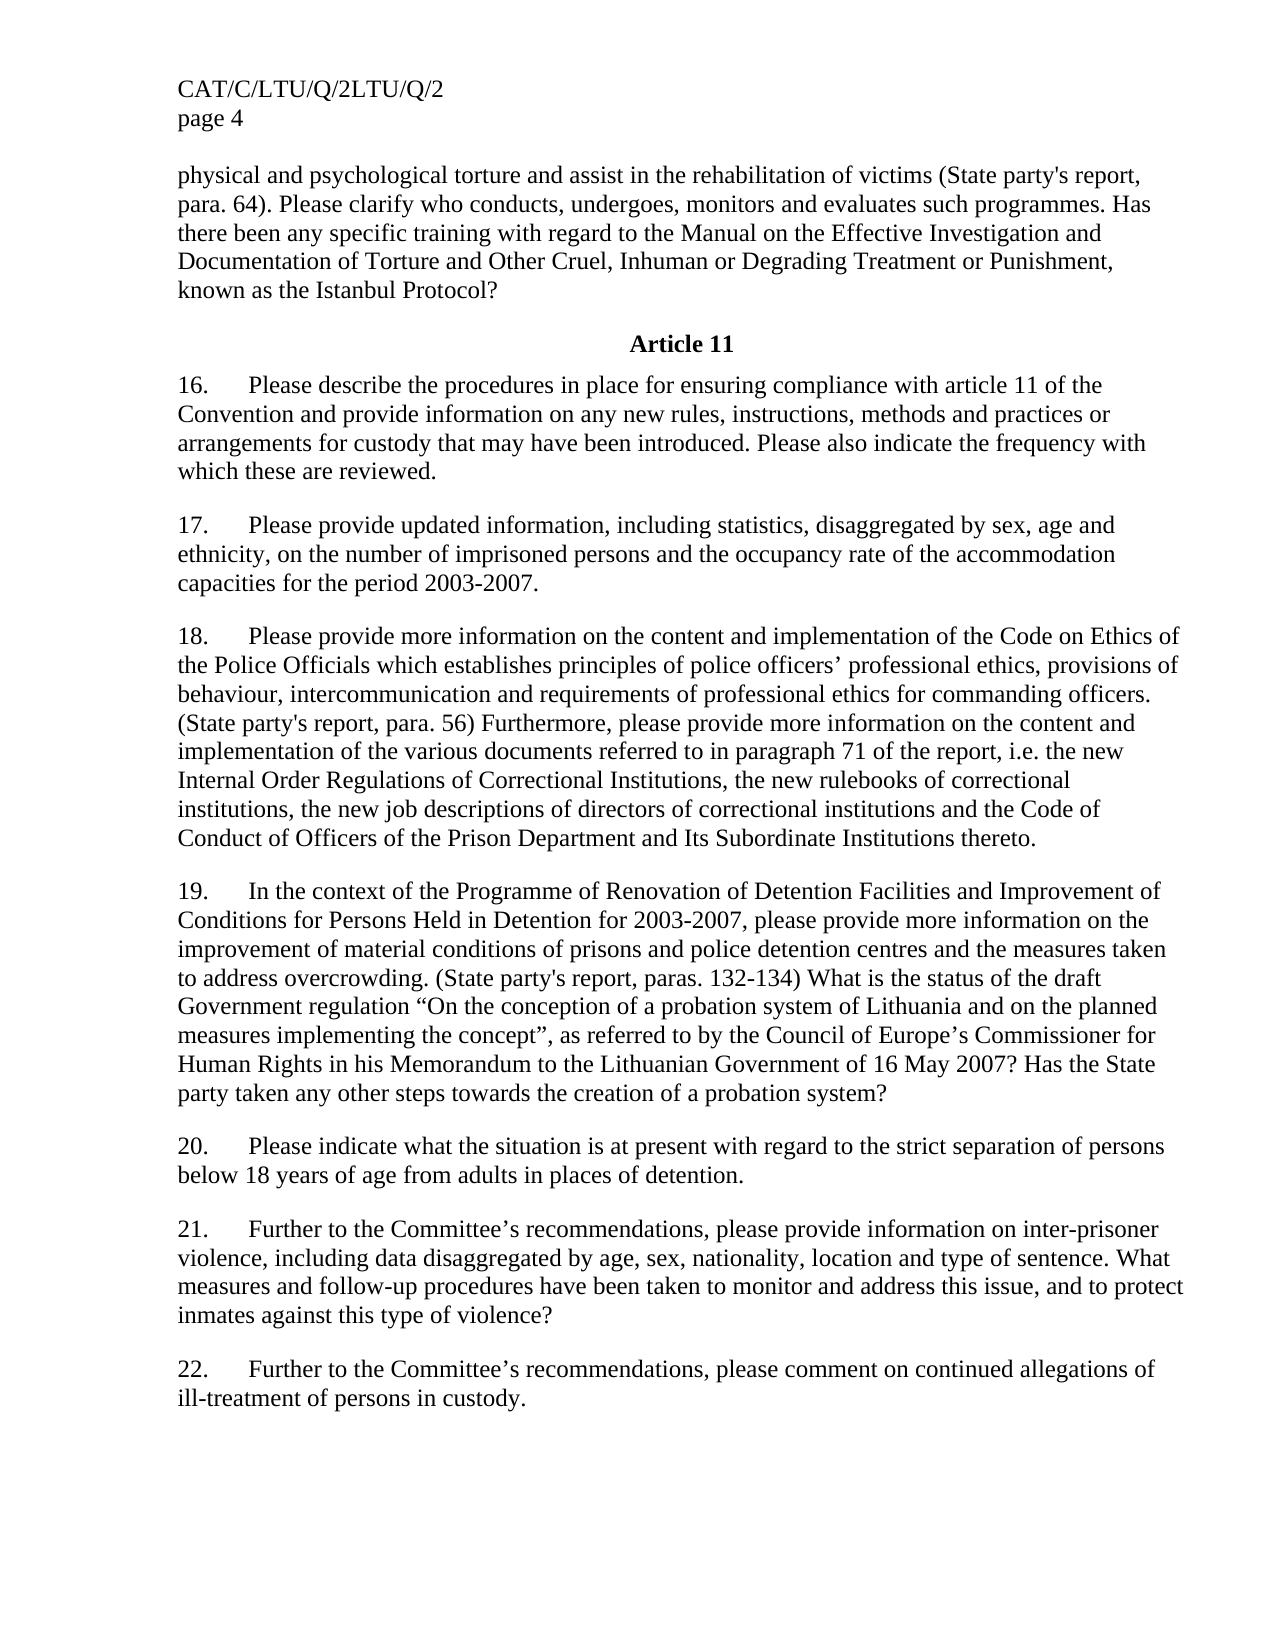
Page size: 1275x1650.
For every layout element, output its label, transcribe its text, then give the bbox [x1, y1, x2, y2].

list Further to the Committee’s recommendations, please comment on continued allegations of ill-treatment of persons in custody. [177, 1354, 1186, 1411]
list Please provide more information on the content and implementation of the Code on Ethics of the Police Officials which establishes principles of police officers’ professional ethics, provisions of behaviour, intercommunication and requirements of professional ethics for commanding officers. (State party's report, para. 56) Furthermore, please provide more information on the content and implementation of the various documents referred to in paragraph 71 of the report, i.e. the new Internal Order Regulations of Correctional Institutions, the new rulebooks of correctional institutions, the new job descriptions of directors of correctional institutions and the Code of Conduct of Officers of the Prison Department and Its Subordinate Institutions thereto. [177, 621, 1186, 851]
list Further to the Committee’s recommendations, please provide information on inter-prisoner violence, including data disaggregated by age, sex, nationality, location and type of sentence. What measures and follow-up procedures have been taken to monitor and address this issue, and to protect inmates against this type of violence? [177, 1214, 1186, 1329]
text Article 11 [177, 329, 1186, 358]
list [177, 160, 1186, 304]
list Please provide updated information, including statistics, disaggregated by sex, age and ethnicity, on the number of imprisoned persons and the occupancy rate of the accommodation capacities for the period 2003-2007. [177, 510, 1186, 596]
list Please describe the procedures in place for ensuring compliance with article 11 of the Convention and provide information on any new rules, instructions, methods and practices or arrangements for custody that may have been introduced. Please also indicate the frequency with which these are reviewed. [177, 370, 1186, 485]
list Please indicate what the situation is at present with regard to the strict separation of persons below 18 years of age from adults in places of detention. [177, 1131, 1186, 1189]
list In the context of the Programme of Renovation of Detention Facilities and Improvement of Conditions for Persons Held in Detention for 2003-2007, please provide more information on the improvement of material conditions of prisons and police detention centres and the measures taken to address overcrowding. (State party's report, paras. 132-134) What is the status of the draft Government regulation “On the conception of a probation system of Lithuania and on the planned measures implementing the concept”, as referred to by the Council of Europe’s Commissioner for Human Rights in his Memorandum to the Lithuanian Government of 16 May 2007? Has the State party taken any other steps towards the creation of a probation system? [177, 876, 1186, 1106]
